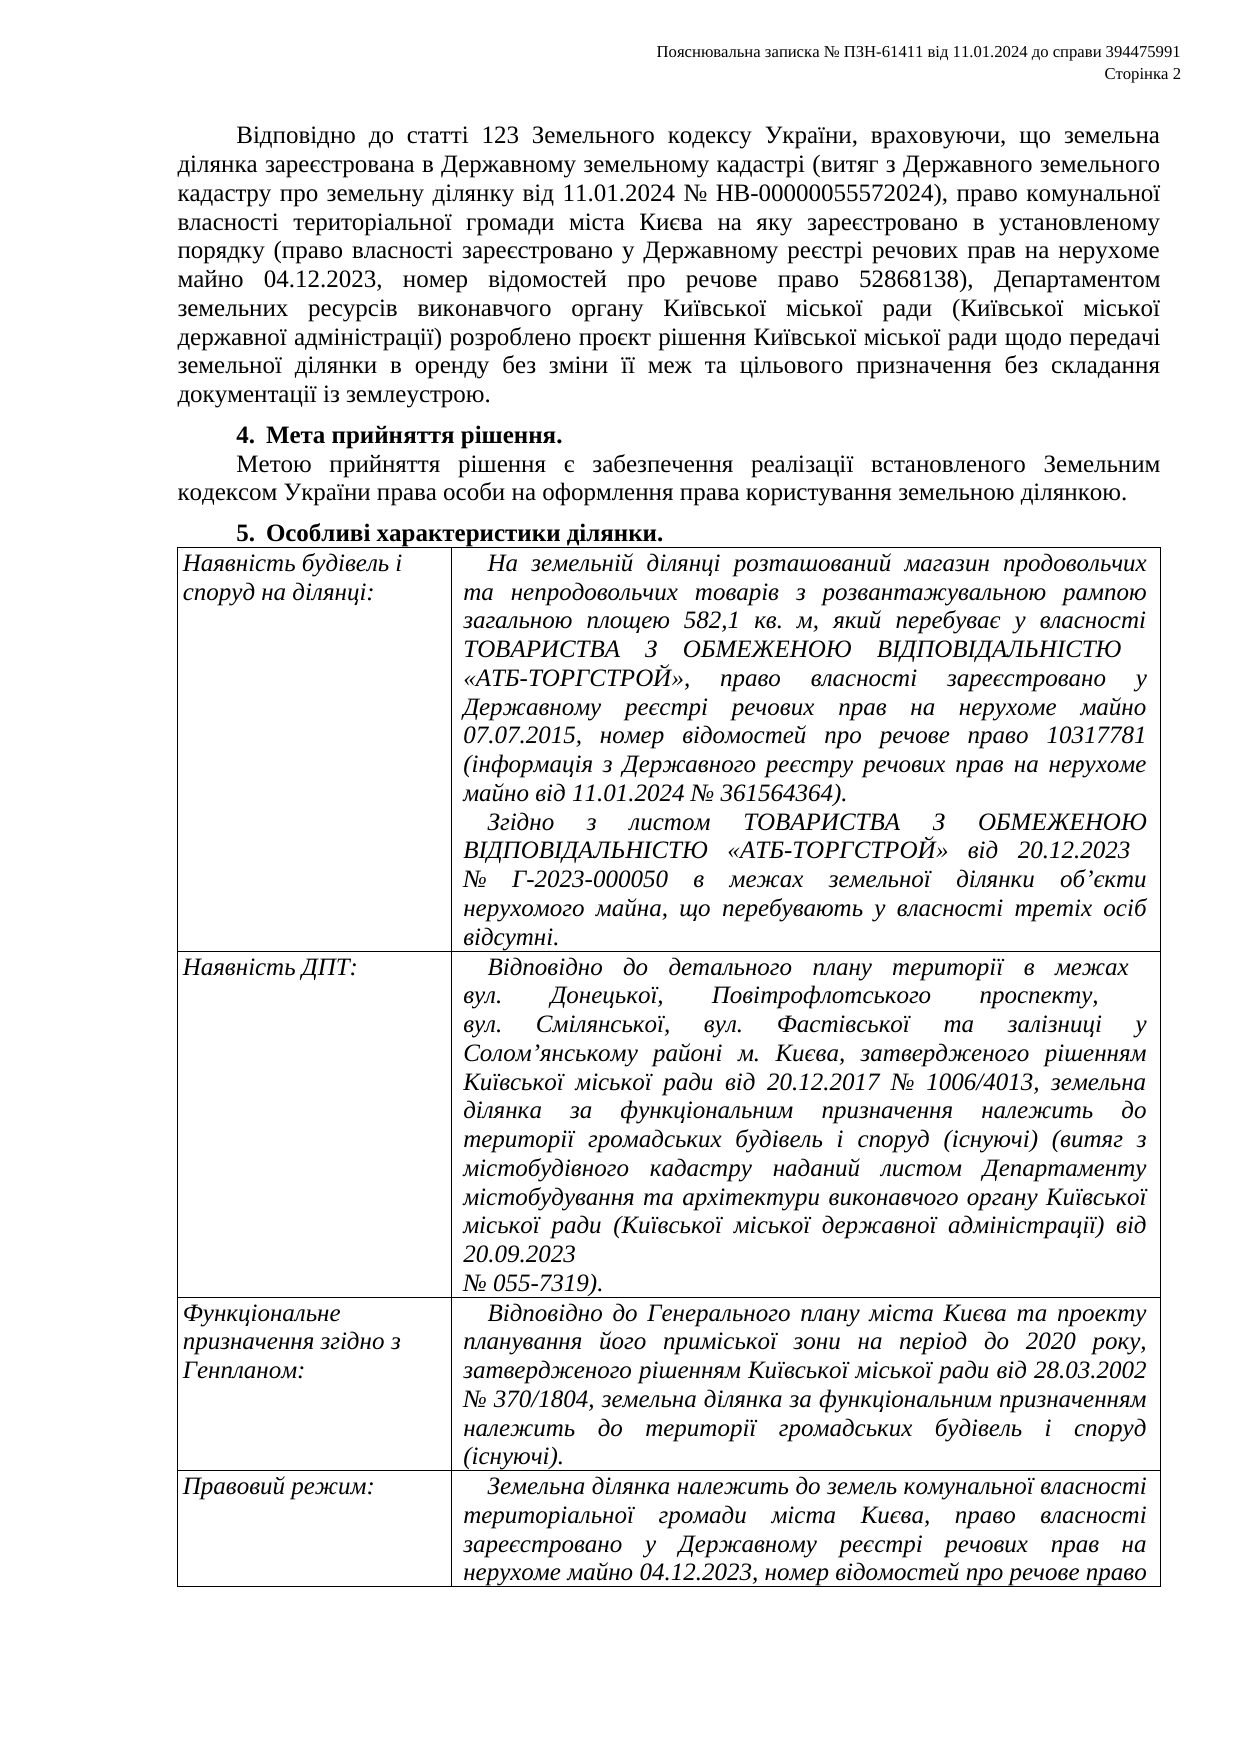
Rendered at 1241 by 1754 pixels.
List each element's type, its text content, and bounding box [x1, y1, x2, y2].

text Відповідно до статті 123 Земельного кодексу України, враховуючи, що земельна ділянка зареєстрована в Державному земельному кадастрі (витяг з Державного земельного кадастру про земельну ділянку від 11.01.2024 № НВ-00000055572024), право комунальної власності територіальної громади міста Києва на яку зареєстровано в установленому порядку (право власності зареєстровано у Державному реєстрі речових прав на нерухоме майно 04.12.2023, номер відомостей про речове право 52868138), Департаментом земельних ресурсів виконавчого органу Київської міської ради (Київської міської державної адміністрації) розроблено проєкт рішення Київської міської ради щодо передачі земельної ділянки в оренду без зміни її меж та цільового призначення без складання документації із землеустрою. [177, 121, 1161, 408]
table_cell Правовий режим: [178, 1471, 451, 1586]
table_header На земельній ділянці розташований магазин продовольчих та непродовольчих товарів з розвантажувальною рампою загальною площею 582,1 кв. м, який перебуває у власності ТОВАРИСТВА З ОБМЕЖЕНОЮ ВІДПОВІДАЛЬНІСТЮ «АТБ-ТОРГСТРОЙ», право власності зареєстровано у Державному реєстрі речових прав на нерухоме майно 07.07.2015, номер відомостей про речове право 10317781 (інформація з Державного реєстру речових прав на нерухоме майно від 11.01.2024 № 361564364). Згідно з листом ТОВАРИСТВА З ОБМЕЖЕНОЮ ВІДПОВІДАЛЬНІСТЮ «АТБ-ТОРГСТРОЙ» від 20.12.2023 № Г-2023-000050 в межах земельної ділянки об’єкти нерухомого майна, що перебувають у власності третіх осіб відсутні. [452, 548, 1160, 951]
list Мета прийняття рішення. [177, 420, 1161, 449]
table_cell Наявність ДПТ: [178, 952, 451, 1297]
table_cell Відповідно до Генерального плану міста Києва та проекту планування його приміської зони на період до 2020 року, затвердженого рішенням Київської міської ради від 28.03.2002 № 370/1804, земельна ділянка за функціональним призначенням належить до території громадських будівель і споруд (існуючі). [452, 1298, 1160, 1470]
table_header Наявність будівель і споруд на ділянці: [178, 548, 451, 951]
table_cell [452, 1471, 1160, 1586]
text Метою прийняття рішення є забезпечення реалізації встановленого Земельним кодексом України права особи на оформлення права користування земельною ділянкою. [177, 449, 1161, 506]
table_cell Функціональне призначення згідно з Генпланом: [178, 1298, 451, 1470]
list Особливі характеристики ділянки. [177, 518, 1161, 547]
table_cell Відповідно до детального плану території в межах вул. Донецької, Повітрофлотського проспекту, вул. Смілянської, вул. Фастівської та залізниці у Солом’янському районі м. Києва, затвердженого рішенням Київської міської ради від 20.12.2017 № 1006/4013, земельна ділянка за функціональним призначення належить до території громадських будівель і споруд (існуючі) (витяг з містобудівного кадастру наданий листом Департаменту містобудування та архітектури виконавчого органу Київської міської ради (Київської міської державної адміністрації) від 20.09.2023 № 055-7319). [452, 952, 1160, 1297]
